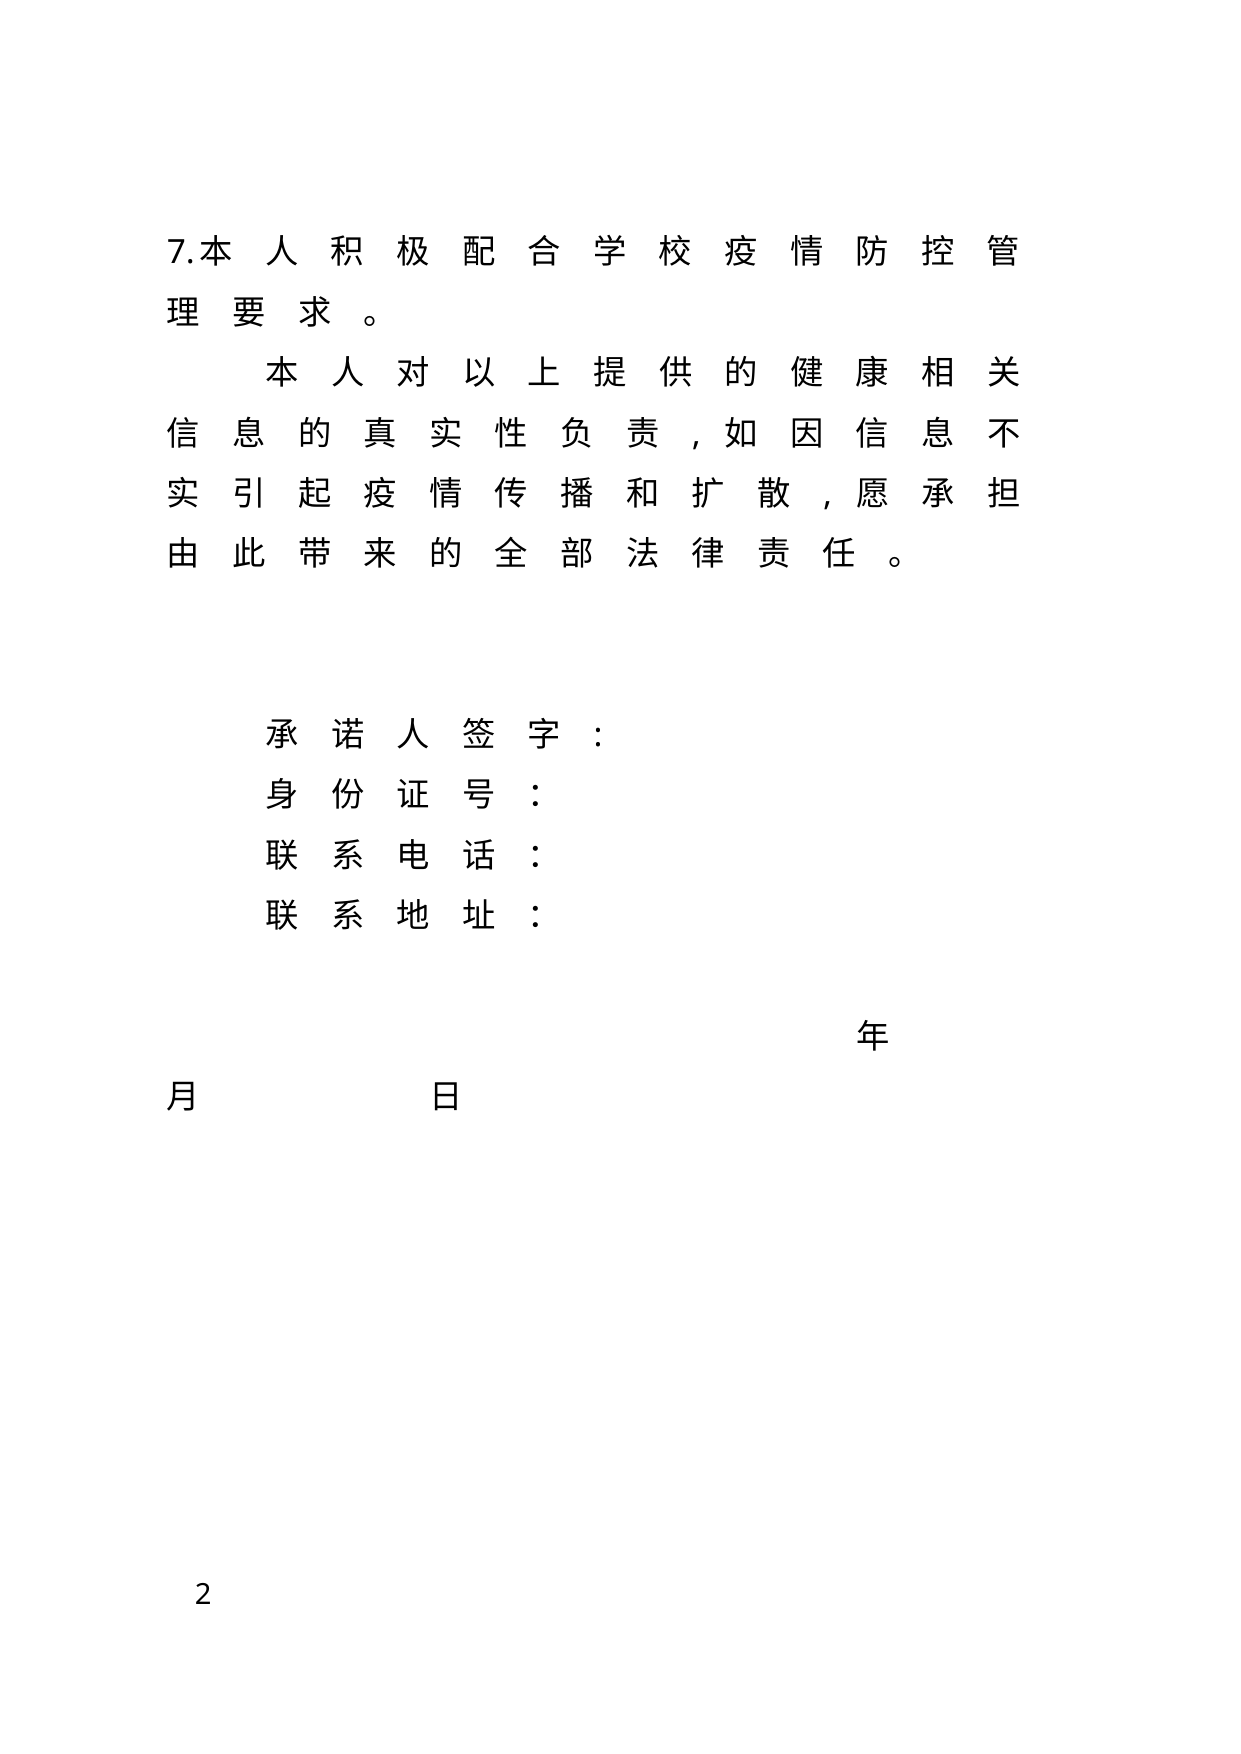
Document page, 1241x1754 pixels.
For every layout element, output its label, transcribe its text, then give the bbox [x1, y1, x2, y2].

list 7.本人积极配合学校疫情防控管理要求。 [167, 219, 1085, 340]
list 年 月 日 [167, 1003, 1085, 1124]
list 联系电话： [167, 822, 1085, 883]
list 身份证号： [167, 762, 1085, 822]
list 承诺人签字: [167, 702, 1085, 762]
list 本人对以上提供的健康相关信息的真实性负责,如因信息不实引起疫情传播和扩散,愿承担由此带来的全部法律责任。 [167, 340, 1085, 581]
list 联系地址： [167, 883, 1085, 943]
